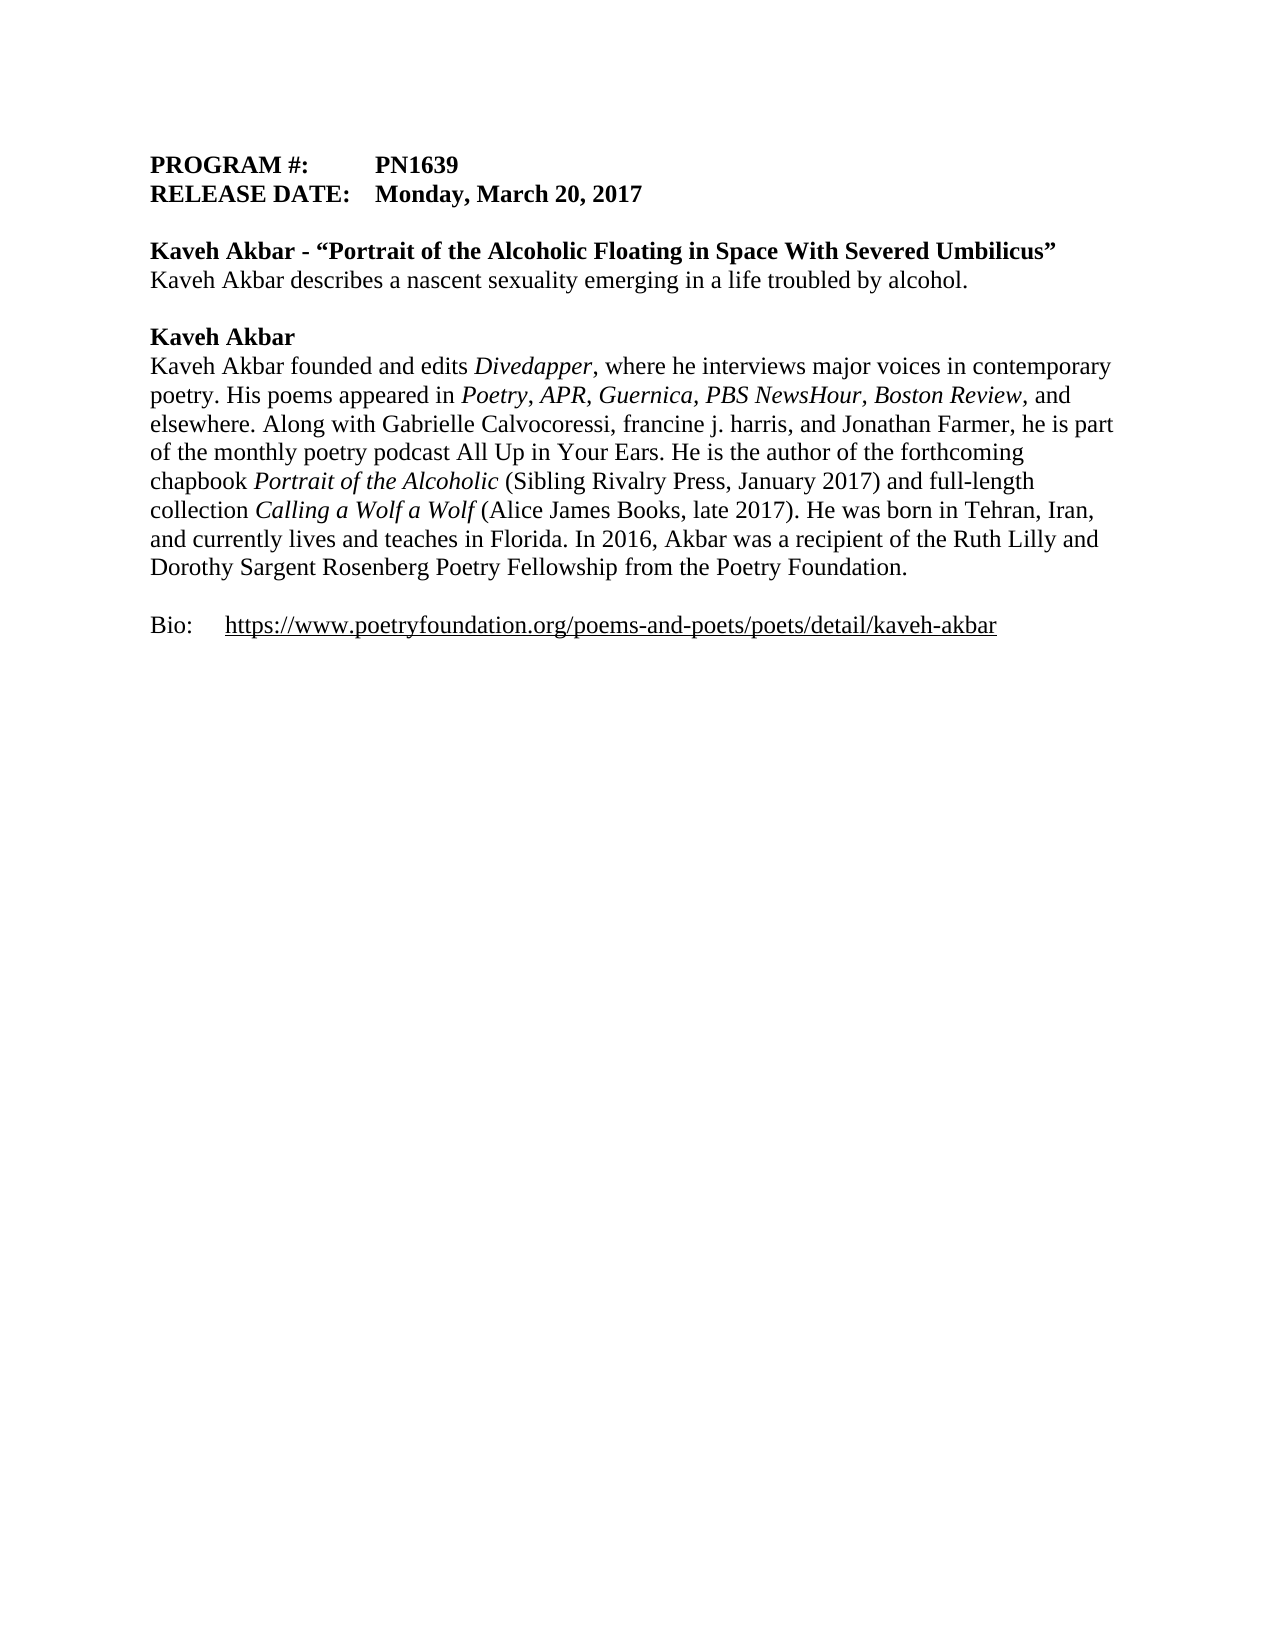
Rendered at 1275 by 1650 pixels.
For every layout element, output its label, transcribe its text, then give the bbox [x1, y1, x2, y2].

text RELEASE DATE: Monday, March 20, 2017 [150, 179, 1125, 207]
text PROGRAM #: PN1639 [150, 150, 1125, 179]
text Kaveh Akbar founded and edits Divedapper, where he interviews major voices in contemporary poetry. His poems appeared in Poetry, APR, Guernica, PBS NewsHour, Boston Review, and elsewhere. Along with Gabrielle Calvocoressi, francine j. harris, and Jonathan Farmer, he is part of the monthly poetry podcast All Up in Your Ears. He is the author of the forthcoming chapbook Portrait of the Alcoholic (Sibling Rivalry Press, January 2017) and full-length collection Calling a Wolf a Wolf (Alice James Books, late 2017). He was born in Tehran, Iran, and currently lives and teaches in Florida. In 2016, Akbar was a recipient of the Ruth Lilly and Dorothy Sargent Rosenberg Poetry Fellowship from the Poetry Foundation. [150, 351, 1125, 581]
text Bio: https://www.poetryfoundation.org/poems-and-poets/poets/detail/kaveh-akbar [150, 610, 1125, 639]
text Kaveh Akbar describes a nascent sexuality emerging in a life troubled by alcohol. [150, 265, 1125, 294]
text Kaveh Akbar - “Portrait of the Alcoholic Floating in Space With Severed Umbilicus” [150, 236, 1125, 265]
text Kaveh Akbar [150, 322, 1125, 351]
